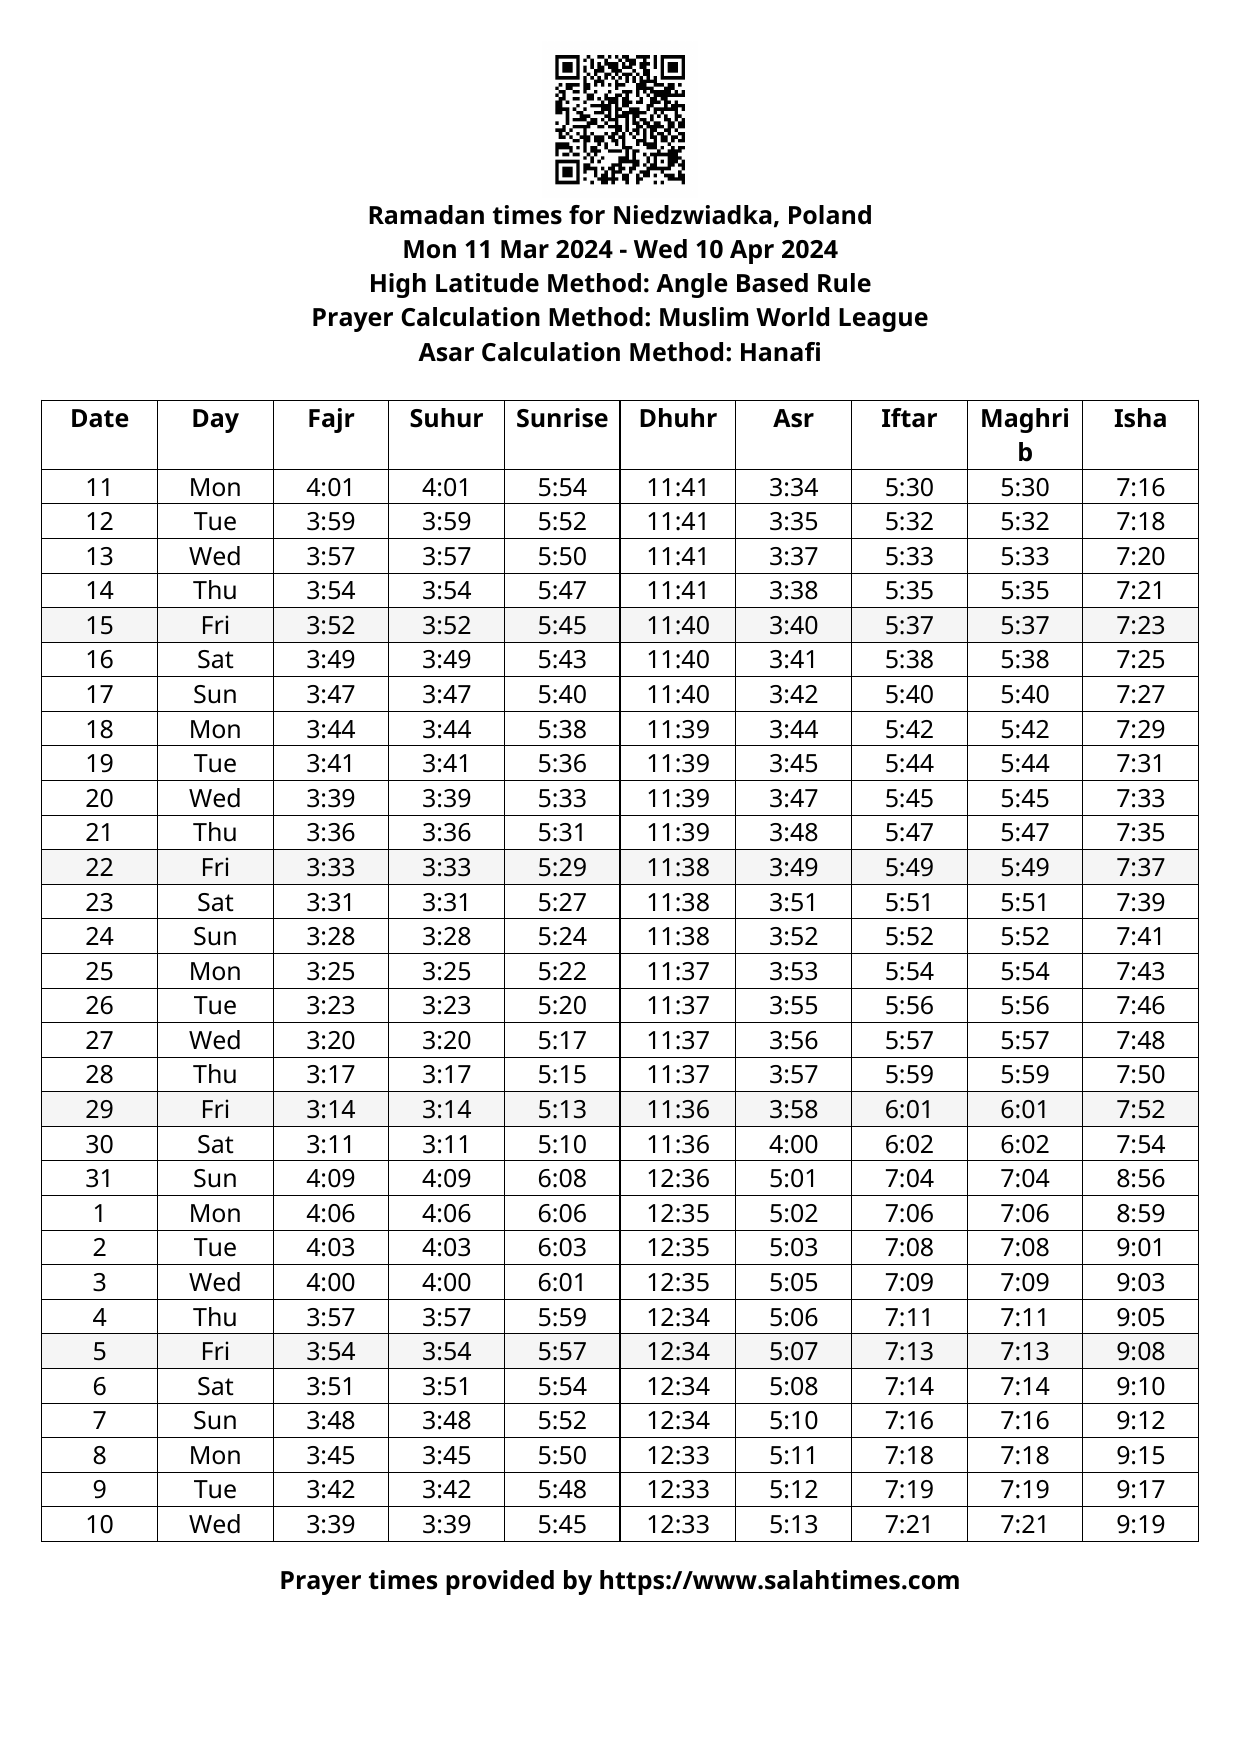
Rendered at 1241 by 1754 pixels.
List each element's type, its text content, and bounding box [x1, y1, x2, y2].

table_cell 5 [42, 1334, 157, 1368]
table_cell 7:08 [852, 1231, 967, 1264]
table_cell 4:03 [389, 1231, 504, 1264]
table_cell 17 [42, 677, 157, 711]
table_cell 3:49 [736, 850, 851, 884]
table_cell 7:06 [968, 1196, 1082, 1229]
table_cell 5:59 [505, 1300, 619, 1333]
table_cell 5:33 [505, 781, 619, 814]
table_cell 3:33 [389, 850, 504, 884]
table_cell 15 [42, 608, 157, 642]
table_cell 7:18 [852, 1438, 967, 1472]
table_cell 11:40 [621, 677, 735, 711]
table_cell 6:03 [505, 1231, 619, 1264]
table_cell Tue [158, 989, 273, 1022]
table_cell 5:45 [852, 781, 967, 814]
table_cell Mon [158, 712, 273, 745]
table_cell 23 [42, 885, 157, 918]
table_cell 4:00 [736, 1127, 851, 1160]
table_cell 6:08 [505, 1161, 619, 1195]
table_cell 5:52 [505, 1404, 619, 1437]
table_cell 11:37 [621, 954, 735, 987]
table_cell 5:30 [968, 470, 1082, 503]
table_header Isha [1083, 401, 1198, 469]
table_cell 6:01 [505, 1265, 619, 1299]
table_cell 7:11 [968, 1300, 1082, 1333]
table_cell 12:36 [621, 1161, 735, 1195]
table_cell 3:42 [736, 677, 851, 711]
table_cell 5:44 [852, 746, 967, 780]
table_cell Mon [158, 1438, 273, 1472]
table_header Date [42, 401, 157, 469]
table_cell 3:51 [736, 885, 851, 918]
table_cell 5:52 [505, 504, 619, 538]
table_cell 5:40 [968, 677, 1082, 711]
table_cell 3:39 [274, 781, 388, 814]
table_cell 9:03 [1083, 1265, 1198, 1299]
table_cell 19 [42, 746, 157, 780]
table_cell 3:59 [389, 504, 504, 538]
table_cell 3:57 [389, 1300, 504, 1333]
table_cell 11:41 [621, 539, 735, 572]
table_cell 7:19 [968, 1473, 1082, 1506]
table_cell 5:33 [968, 539, 1082, 572]
table_cell 7:09 [852, 1265, 967, 1299]
table_cell 3:47 [274, 677, 388, 711]
table_cell 3:37 [736, 539, 851, 572]
table_cell 5:45 [505, 1507, 619, 1541]
table_cell 3:41 [274, 746, 388, 780]
table_cell 7:16 [1083, 470, 1198, 503]
table_cell 3:59 [274, 504, 388, 538]
table_cell 5:40 [852, 677, 967, 711]
table_cell 5:32 [852, 504, 967, 538]
table_cell 14 [42, 574, 157, 607]
table_cell 11:41 [621, 470, 735, 503]
table_cell 12:35 [621, 1265, 735, 1299]
table_cell 9:10 [1083, 1369, 1198, 1402]
table_cell 9:01 [1083, 1231, 1198, 1264]
table_cell 20 [42, 781, 157, 814]
table_cell 2 [42, 1231, 157, 1264]
table_cell 5:47 [505, 574, 619, 607]
table_cell 3:48 [736, 816, 851, 849]
table_cell 3:47 [389, 677, 504, 711]
table_cell 5:45 [968, 781, 1082, 814]
table_cell 7:37 [1083, 850, 1198, 884]
table_cell 5:33 [852, 539, 967, 572]
table_cell 11:36 [621, 1127, 735, 1160]
table_cell 5:30 [852, 470, 967, 503]
table_cell 7:21 [1083, 574, 1198, 607]
table_cell 3:41 [736, 643, 851, 676]
table_cell Mon [158, 954, 273, 987]
table_header Sunrise [505, 401, 619, 469]
table_cell 3:44 [389, 712, 504, 745]
table_cell 7:06 [852, 1196, 967, 1229]
table_cell 8 [42, 1438, 157, 1472]
table_cell 3:55 [736, 989, 851, 1022]
table_cell 3:42 [274, 1473, 388, 1506]
table_cell 5:57 [852, 1023, 967, 1057]
table_cell Fri [158, 1334, 273, 1368]
table_cell 3:39 [274, 1507, 388, 1541]
table_cell 31 [42, 1161, 157, 1195]
table_cell Wed [158, 539, 273, 572]
table_cell 3:57 [736, 1058, 851, 1091]
text Mon 11 Mar 2024 - Wed 10 Apr 2024 [42, 232, 1198, 266]
table_cell 5:15 [505, 1058, 619, 1091]
table_cell 6:06 [505, 1196, 619, 1229]
table_cell 11:39 [621, 816, 735, 849]
table_cell 4:09 [389, 1161, 504, 1195]
table_cell 9:05 [1083, 1300, 1198, 1333]
table_header Iftar [852, 401, 967, 469]
table_cell 4:01 [274, 470, 388, 503]
table_cell 5:59 [968, 1058, 1082, 1091]
table_cell 3:52 [389, 608, 504, 642]
table_cell 7:14 [852, 1369, 967, 1402]
table_cell 3:35 [736, 504, 851, 538]
table_cell 12 [42, 504, 157, 538]
table_cell 5:02 [736, 1196, 851, 1229]
table_cell Sat [158, 1127, 273, 1160]
table_cell 5:22 [505, 954, 619, 987]
table_cell 11:38 [621, 885, 735, 918]
table_cell 5:35 [968, 574, 1082, 607]
table_cell 3:45 [389, 1438, 504, 1472]
table_cell 7:13 [852, 1334, 967, 1368]
table_cell 9:19 [1083, 1507, 1198, 1541]
table_cell 3:31 [389, 885, 504, 918]
table_cell 6:01 [852, 1092, 967, 1126]
table_cell 7:04 [852, 1161, 967, 1195]
table_cell 24 [42, 919, 157, 953]
table_cell 12:33 [621, 1507, 735, 1541]
table_cell 5:35 [852, 574, 967, 607]
table_cell Tue [158, 746, 273, 780]
table_cell 5:51 [852, 885, 967, 918]
table_cell 12:35 [621, 1196, 735, 1229]
table_cell 5:38 [852, 643, 967, 676]
table_cell 7:39 [1083, 885, 1198, 918]
table_cell 7:18 [968, 1438, 1082, 1472]
table_cell 5:54 [505, 470, 619, 503]
table_cell 5:07 [736, 1334, 851, 1368]
table_cell 3:41 [389, 746, 504, 780]
table_cell 5:57 [505, 1334, 619, 1368]
table_cell 3:44 [736, 712, 851, 745]
table_cell 5:52 [852, 919, 967, 953]
table_cell 3:40 [736, 608, 851, 642]
table_cell 5:50 [505, 1438, 619, 1472]
table_cell 3:57 [274, 1300, 388, 1333]
table_cell 4:03 [274, 1231, 388, 1264]
table_cell 5:06 [736, 1300, 851, 1333]
table_cell 7 [42, 1404, 157, 1437]
table_cell Fri [158, 850, 273, 884]
table_cell 25 [42, 954, 157, 987]
table_cell Sat [158, 885, 273, 918]
table_cell 3:36 [274, 816, 388, 849]
table_cell 3:45 [274, 1438, 388, 1472]
table_cell 11:37 [621, 1058, 735, 1091]
table_cell 5:56 [968, 989, 1082, 1022]
table_cell 11:38 [621, 919, 735, 953]
table_cell 6 [42, 1369, 157, 1402]
table_cell 12:33 [621, 1473, 735, 1506]
table_cell 3:54 [389, 1334, 504, 1368]
table_cell 3:52 [274, 608, 388, 642]
table_cell 3:25 [389, 954, 504, 987]
table_cell 3:45 [736, 746, 851, 780]
table_cell 7:13 [968, 1334, 1082, 1368]
table_cell 5:29 [505, 850, 619, 884]
table_cell 3:57 [274, 539, 388, 572]
table_cell 6:02 [968, 1127, 1082, 1160]
table_cell 3:36 [389, 816, 504, 849]
table_cell 12:34 [621, 1369, 735, 1402]
table_cell 4:00 [389, 1265, 504, 1299]
table_cell Sun [158, 1404, 273, 1437]
table_cell 5:40 [505, 677, 619, 711]
table_cell 3:54 [389, 574, 504, 607]
table_cell 5:50 [505, 539, 619, 572]
table_cell 11 [42, 470, 157, 503]
table_cell 7:09 [968, 1265, 1082, 1299]
table_cell Thu [158, 574, 273, 607]
table_cell 5:03 [736, 1231, 851, 1264]
table_cell 9:15 [1083, 1438, 1198, 1472]
table_cell 5:51 [968, 885, 1082, 918]
table_cell 5:42 [968, 712, 1082, 745]
table_cell 5:57 [968, 1023, 1082, 1057]
text Ramadan times for Niedzwiadka, Poland [42, 198, 1198, 232]
table_cell 11:39 [621, 746, 735, 780]
table_cell 3:52 [736, 919, 851, 953]
table_cell 5:38 [505, 712, 619, 745]
table_cell 5:12 [736, 1473, 851, 1506]
text High Latitude Method: Angle Based Rule [42, 266, 1198, 300]
table_cell 5:05 [736, 1265, 851, 1299]
table_cell 12:34 [621, 1404, 735, 1437]
table_cell Mon [158, 470, 273, 503]
table_cell 3:38 [736, 574, 851, 607]
table_header Dhuhr [621, 401, 735, 469]
text Asar Calculation Method: Hanafi [42, 334, 1198, 368]
table_cell 10 [42, 1507, 157, 1541]
table_cell 5:48 [505, 1473, 619, 1506]
table_cell 1 [42, 1196, 157, 1229]
table_cell Fri [158, 1092, 273, 1126]
table_cell 8:59 [1083, 1196, 1198, 1229]
table_cell 5:20 [505, 989, 619, 1022]
table_cell 5:32 [968, 504, 1082, 538]
table_cell 5:17 [505, 1023, 619, 1057]
table_cell Tue [158, 504, 273, 538]
table_cell 5:54 [968, 954, 1082, 987]
table_cell 5:59 [852, 1058, 967, 1091]
table_cell 4:01 [389, 470, 504, 503]
table_cell 3:48 [389, 1404, 504, 1437]
text Prayer times provided by https://www.salahtimes.com [42, 1563, 1198, 1597]
table_cell Thu [158, 816, 273, 849]
table_cell 7:43 [1083, 954, 1198, 987]
table_cell 7:04 [968, 1161, 1082, 1195]
table_cell Sun [158, 919, 273, 953]
table_cell 28 [42, 1058, 157, 1091]
table_cell 9 [42, 1473, 157, 1506]
table_cell 7:52 [1083, 1092, 1198, 1126]
table_cell 11:40 [621, 643, 735, 676]
table_cell 11:40 [621, 608, 735, 642]
table_cell 9:17 [1083, 1473, 1198, 1506]
table_cell 7:16 [852, 1404, 967, 1437]
table_cell 7:50 [1083, 1058, 1198, 1091]
table_cell Mon [158, 1196, 273, 1229]
table_cell 3:39 [389, 1507, 504, 1541]
table_cell 5:47 [968, 816, 1082, 849]
table_cell Wed [158, 1265, 273, 1299]
table_cell Sat [158, 1369, 273, 1402]
table_cell 3:49 [274, 643, 388, 676]
table_cell Fri [158, 608, 273, 642]
table_cell 3:33 [274, 850, 388, 884]
table_cell 9:08 [1083, 1334, 1198, 1368]
table_cell 12:34 [621, 1300, 735, 1333]
table_cell 3:23 [389, 989, 504, 1022]
table_cell 3:28 [274, 919, 388, 953]
table_cell 5:31 [505, 816, 619, 849]
table_cell Tue [158, 1231, 273, 1264]
table_cell 3:54 [274, 1334, 388, 1368]
table_header Asr [736, 401, 851, 469]
table_cell 3:51 [274, 1369, 388, 1402]
table_header Suhur [389, 401, 504, 469]
table_cell 3:39 [389, 781, 504, 814]
table_cell 26 [42, 989, 157, 1022]
table_cell 11:41 [621, 574, 735, 607]
table_cell 7:16 [968, 1404, 1082, 1437]
table_cell 3:49 [389, 643, 504, 676]
table_cell 5:10 [736, 1404, 851, 1437]
table_cell 5:36 [505, 746, 619, 780]
table_cell 9:12 [1083, 1404, 1198, 1437]
table_cell 3:47 [736, 781, 851, 814]
table_cell 13 [42, 539, 157, 572]
table_cell 3:14 [389, 1092, 504, 1126]
table_cell 3:17 [389, 1058, 504, 1091]
table_cell 5:37 [968, 608, 1082, 642]
table_cell 18 [42, 712, 157, 745]
table_cell 7:21 [968, 1507, 1082, 1541]
table_cell 3:25 [274, 954, 388, 987]
table_cell 7:14 [968, 1369, 1082, 1402]
table_cell Thu [158, 1058, 273, 1091]
table_cell 5:52 [968, 919, 1082, 953]
table_cell 5:49 [852, 850, 967, 884]
table_cell Wed [158, 1507, 273, 1541]
table_cell 5:54 [852, 954, 967, 987]
table_cell 3:53 [736, 954, 851, 987]
table_cell 5:37 [852, 608, 967, 642]
table_cell 3:34 [736, 470, 851, 503]
table_cell 3:48 [274, 1404, 388, 1437]
table_cell 21 [42, 816, 157, 849]
table_cell 5:56 [852, 989, 967, 1022]
table_cell 7:11 [852, 1300, 967, 1333]
table_cell 6:01 [968, 1092, 1082, 1126]
table_cell 5:01 [736, 1161, 851, 1195]
table_cell 22 [42, 850, 157, 884]
table_cell 7:27 [1083, 677, 1198, 711]
table_cell 16 [42, 643, 157, 676]
table_cell 4:09 [274, 1161, 388, 1195]
table_cell 7:19 [852, 1473, 967, 1506]
table_header Day [158, 401, 273, 469]
table_cell 11:37 [621, 989, 735, 1022]
table_cell 7:33 [1083, 781, 1198, 814]
table_cell 5:11 [736, 1438, 851, 1472]
table_cell 11:39 [621, 712, 735, 745]
table_cell 3:54 [274, 574, 388, 607]
table_cell 7:18 [1083, 504, 1198, 538]
table_cell 11:36 [621, 1092, 735, 1126]
table_cell 3:58 [736, 1092, 851, 1126]
table_cell 5:13 [736, 1507, 851, 1541]
table_cell Tue [158, 1473, 273, 1506]
table_cell 3:51 [389, 1369, 504, 1402]
table_cell Sun [158, 1161, 273, 1195]
table_cell 30 [42, 1127, 157, 1160]
table_cell 12:34 [621, 1334, 735, 1368]
table_cell 3:14 [274, 1092, 388, 1126]
table_cell 7:41 [1083, 919, 1198, 953]
table_cell 29 [42, 1092, 157, 1126]
table_cell 8:56 [1083, 1161, 1198, 1195]
table_cell Thu [158, 1300, 273, 1333]
table_cell 7:29 [1083, 712, 1198, 745]
table_cell 7:54 [1083, 1127, 1198, 1160]
table_cell 7:20 [1083, 539, 1198, 572]
table_cell 5:47 [852, 816, 967, 849]
table_cell 5:08 [736, 1369, 851, 1402]
table_cell 5:42 [852, 712, 967, 745]
text Prayer Calculation Method: Muslim World League [42, 300, 1198, 334]
table_cell 3:23 [274, 989, 388, 1022]
table_cell 3:44 [274, 712, 388, 745]
table_cell Wed [158, 1023, 273, 1057]
table_cell 3:20 [389, 1023, 504, 1057]
table_cell 5:24 [505, 919, 619, 953]
table_cell 5:13 [505, 1092, 619, 1126]
table_cell 11:37 [621, 1023, 735, 1057]
table_cell 7:48 [1083, 1023, 1198, 1057]
table_cell 5:45 [505, 608, 619, 642]
table_cell 11:41 [621, 504, 735, 538]
table_cell 3:31 [274, 885, 388, 918]
table_header Fajr [274, 401, 388, 469]
table_cell 7:35 [1083, 816, 1198, 849]
table_cell 5:49 [968, 850, 1082, 884]
table_cell 27 [42, 1023, 157, 1057]
table_cell 7:21 [852, 1507, 967, 1541]
table_cell 7:46 [1083, 989, 1198, 1022]
table_cell 6:02 [852, 1127, 967, 1160]
table_cell 5:10 [505, 1127, 619, 1160]
table_cell 7:23 [1083, 608, 1198, 642]
table_cell 3:11 [389, 1127, 504, 1160]
table_cell Sat [158, 643, 273, 676]
table_cell 3:56 [736, 1023, 851, 1057]
table_cell 5:44 [968, 746, 1082, 780]
table_cell 12:35 [621, 1231, 735, 1264]
table_cell 5:27 [505, 885, 619, 918]
table_cell 3:42 [389, 1473, 504, 1506]
table_cell 11:39 [621, 781, 735, 814]
table_cell 5:54 [505, 1369, 619, 1402]
table_cell 7:08 [968, 1231, 1082, 1264]
table_cell 4 [42, 1300, 157, 1333]
table_cell Sun [158, 677, 273, 711]
table_cell 3:17 [274, 1058, 388, 1091]
table_cell 11:38 [621, 850, 735, 884]
picture [542, 41, 699, 198]
table_cell 4:06 [389, 1196, 504, 1229]
table_cell 3:28 [389, 919, 504, 953]
table_cell 4:06 [274, 1196, 388, 1229]
table_cell 3:57 [389, 539, 504, 572]
table_cell 3 [42, 1265, 157, 1299]
table_cell 5:43 [505, 643, 619, 676]
table_cell 7:25 [1083, 643, 1198, 676]
table_cell 7:31 [1083, 746, 1198, 780]
table_cell 3:11 [274, 1127, 388, 1160]
table_cell Wed [158, 781, 273, 814]
table_cell 4:00 [274, 1265, 388, 1299]
table_cell 12:33 [621, 1438, 735, 1472]
table_header Maghrib [968, 401, 1082, 469]
table_cell 5:38 [968, 643, 1082, 676]
table_cell 3:20 [274, 1023, 388, 1057]
